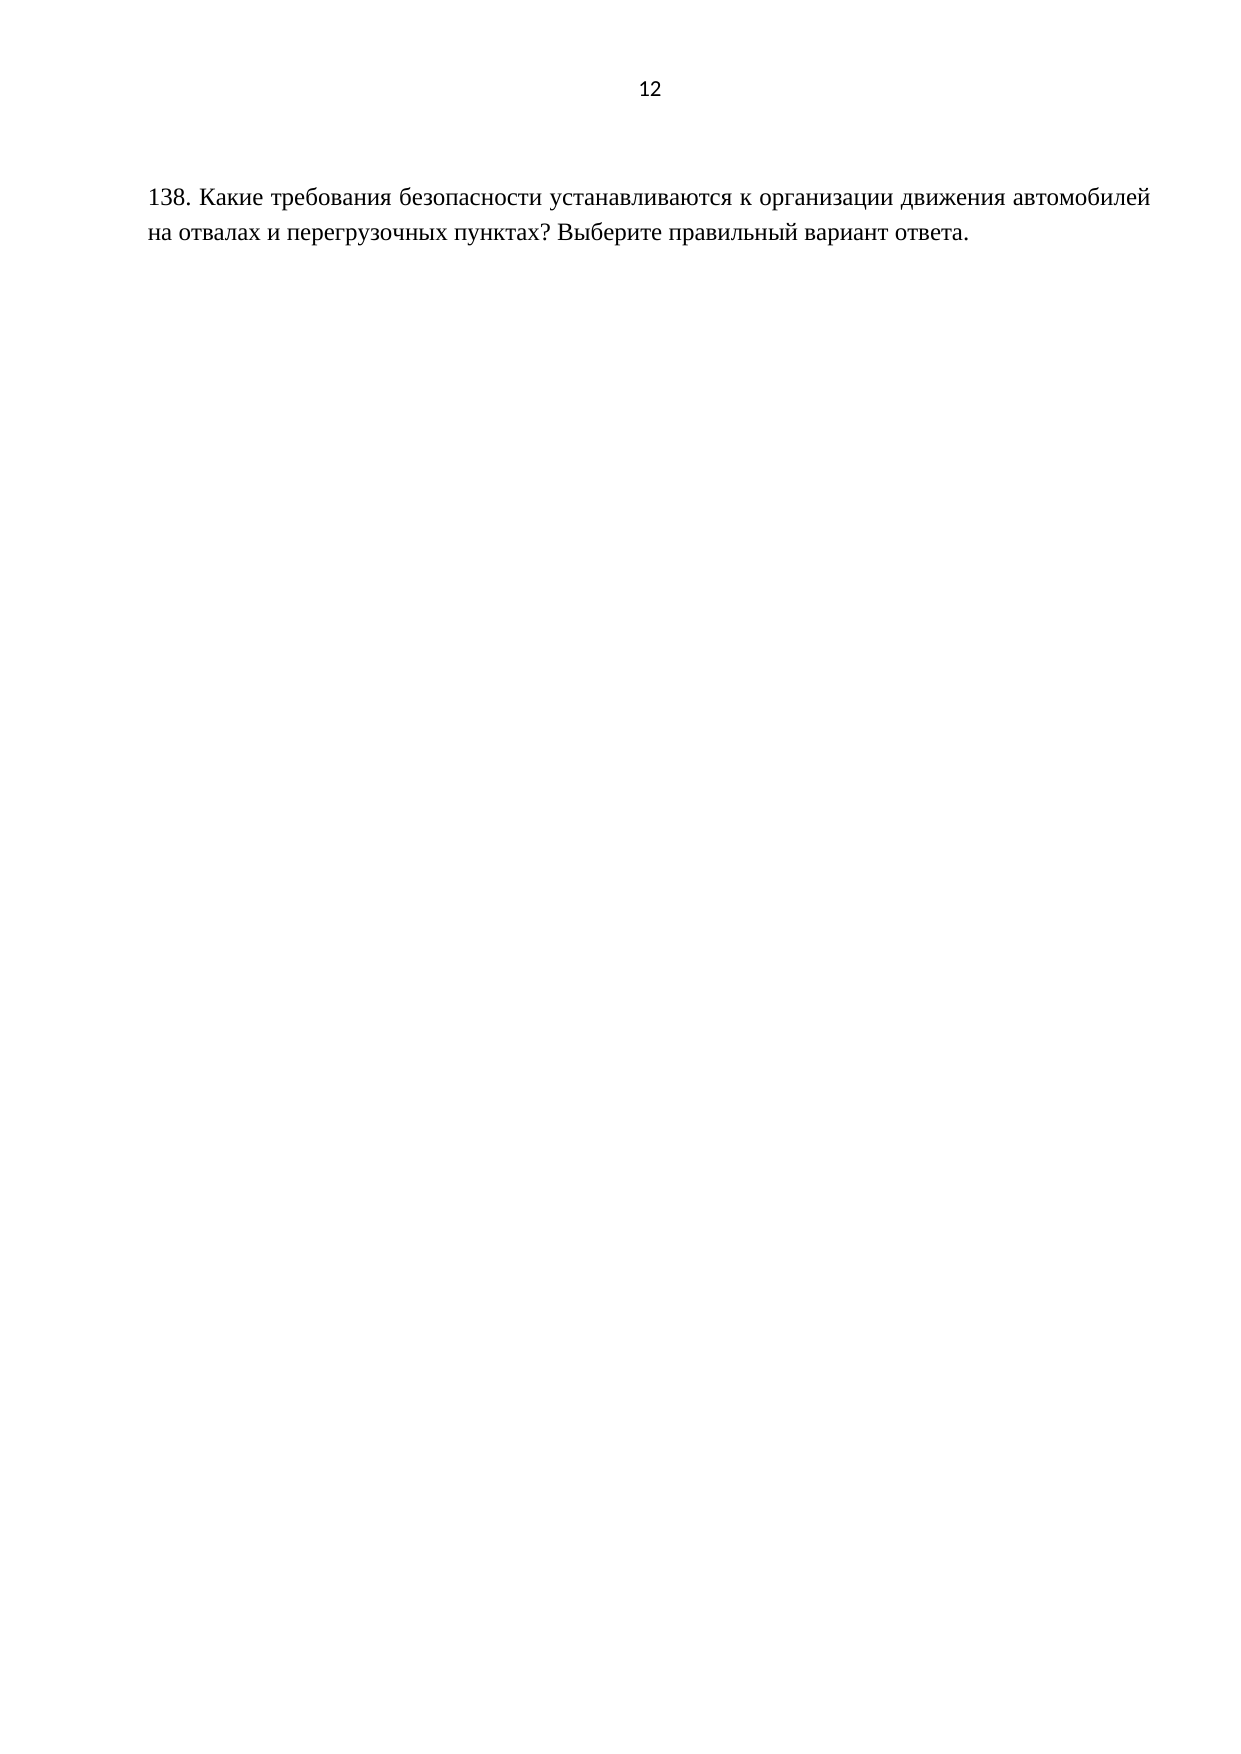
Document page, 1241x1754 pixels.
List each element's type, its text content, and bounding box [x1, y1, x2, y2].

text 138. Какие требования безопасности устанавливаются к организации движения автомобилей на отвалах и перегрузочных пунктах? Выберите правильный вариант ответа. [148, 182, 1152, 245]
